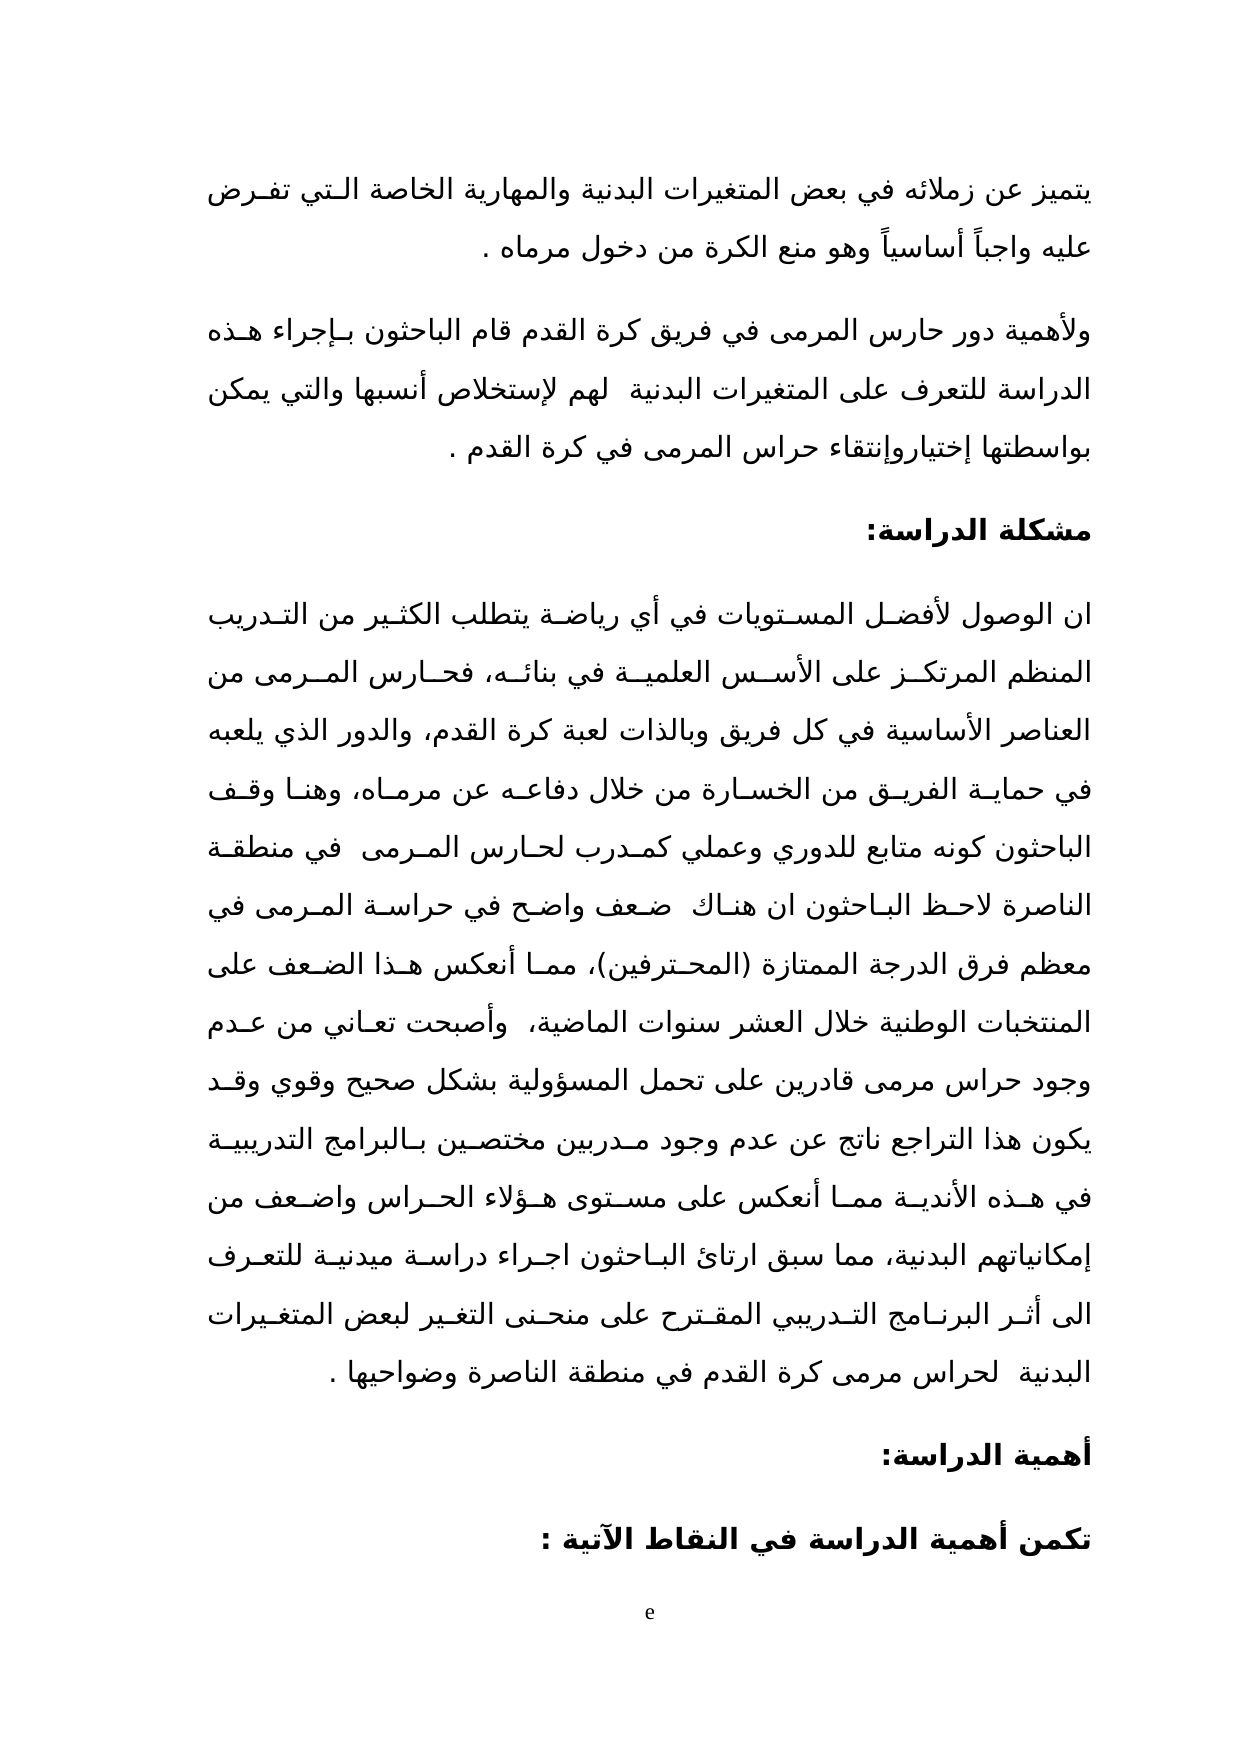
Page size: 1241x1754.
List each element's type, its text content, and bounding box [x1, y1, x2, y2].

text أهمية الدراسة: [207, 1414, 1092, 1473]
text ولأهمية دور حارس المرمى في فريق كرة القدم قام الباحثون بإجراء هذه الدراسة للتعرف على المتغيرات البدنية لهم لإستخلاص أنسبها والتي يمكن بواسطتها إختياروإنتقاء حراس المرمى في كرة القدم . [207, 289, 1092, 464]
text مشكلة الدراسة: [207, 489, 1092, 548]
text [207, 148, 1092, 264]
text ان الوصول لأفضل المستويات في أي رياضة يتطلب الكثير من التدريب المنظم المرتكز على الأسس العلمية في بنائه، فحارس المرمى من العناصر الأساسية في كل فريق وبالذات لعبة كرة القدم، والدور الذي يلعبه في حماية الفريق من الخسارة من خلال دفاعه عن مرماه، وهنا وقف الباحثون كونه متابع للدوري وعملي كمدرب لحارس المرمى في منطقة الناصرة لاحظ الباحثون ان هناك ضعف واضح في حراسة المرمى في معظم فرق الدرجة الممتازة (المحترفين)، مما أنعكس هذا الضعف على المنتخبات الوطنية خلال العشر سنوات الماضية، وأصبحت تعاني من عدم وجود حراس مرمى قادرين على تحمل المسؤولية بشكل صحيح وقوي وقد يكون هذا التراجع ناتج عن عدم وجود مدربين مختصين بالبرامج التدريبية في هذه الأندية مما أنعكس على مستوى هؤلاء الحراس واضعف من إمكانياتهم البدنية، مما سبق ارتائ الباحثون اجراء دراسة ميدنية للتعرف الى أثر البرنامج التدريبي المقترح على منحنى التغير لبعض المتغيرات البدنية لحراس مرمى كرة القدم في منطقة الناصرة وضواحيها . [207, 573, 1092, 1389]
text تكمن أهمية الدراسة في النقاط الآتية : [207, 1498, 1092, 1556]
